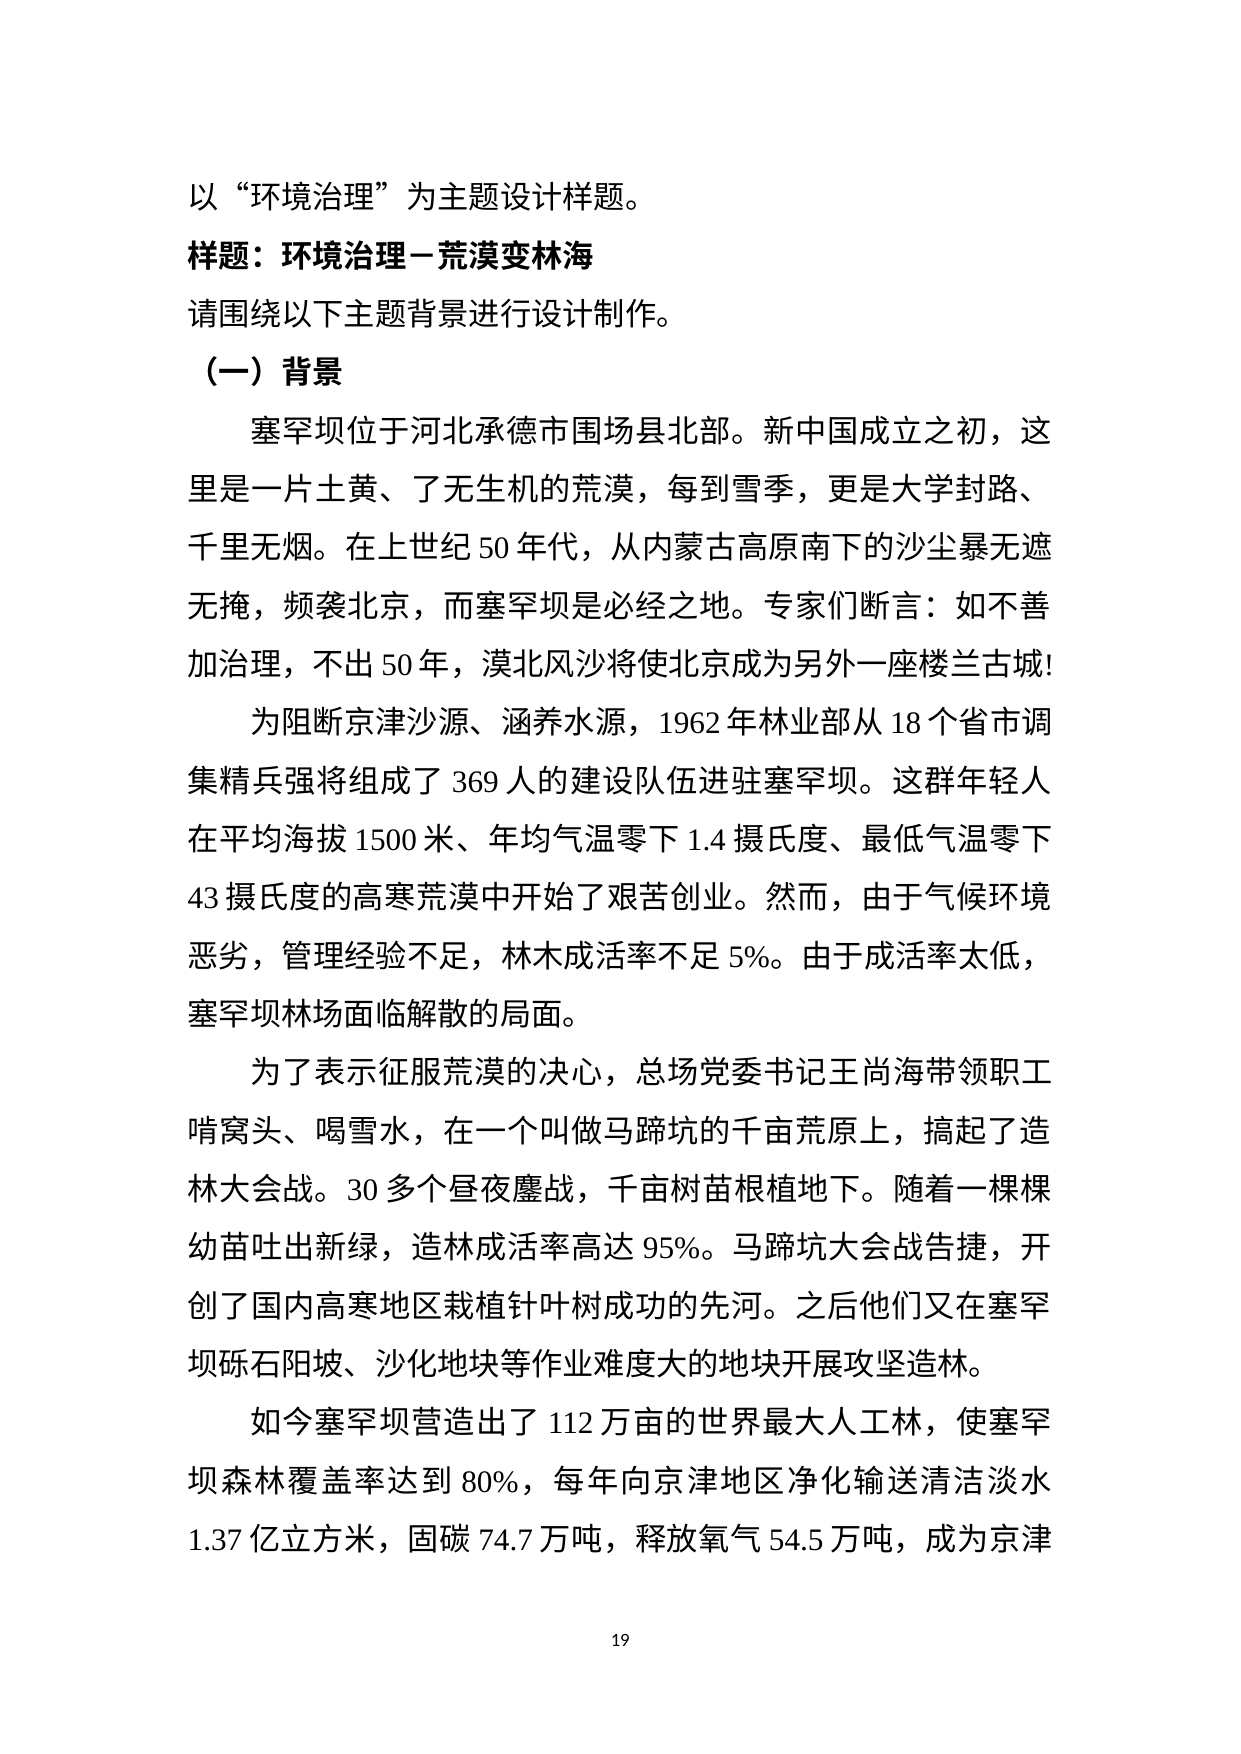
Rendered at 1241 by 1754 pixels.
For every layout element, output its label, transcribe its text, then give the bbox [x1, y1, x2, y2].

text 以“环境治理”为主题设计样题。 [187, 162, 1053, 220]
text 为了表示征服荒漠的决心，总场党委书记王尚海带领职工啃窝头、喝雪水，在一个叫做马蹄坑的千亩荒原上，搞起了造林大会战。30多个昼夜鏖战，千亩树苗根植地下。随着一棵棵幼苗吐出新绿，造林成活率高达95%。马蹄坑大会战告捷，开创了国内高寒地区栽植针叶树成功的先河。之后他们又在塞罕坝砾石阳坡、沙化地块等作业难度大的地块开展攻坚造林。 [187, 1037, 1053, 1387]
text 请围绕以下主题背景进行设计制作。 [187, 279, 1053, 337]
text 为阻断京津沙源、涵养水源，1962年林业部从18个省市调集精兵强将组成了369人的建设队伍进驻塞罕坝。这群年轻人在平均海拔1500米、年均气温零下1.4摄氏度、最低气温零下43摄氏度的高寒荒漠中开始了艰苦创业。然而，由于气候环境恶劣，管理经验不足，林木成活率不足5%。由于成活率太低，塞罕坝林场面临解散的局面。 [187, 687, 1053, 1037]
list 背景 [187, 337, 1053, 395]
text 样题：环境治理－荒漠变林海 [187, 220, 1053, 279]
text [187, 1387, 1053, 1562]
text 塞罕坝位于河北承德市围场县北部。新中国成立之初，这里是一片土黄、了无生机的荒漠，每到雪季，更是大学封路、千里无烟。在上世纪50年代，从内蒙古高原南下的沙尘暴无遮无掩，频袭北京，而塞罕坝是必经之地。专家们断言：如不善加治理，不出50年，漠北风沙将使北京成为另外一座楼兰古城! [187, 395, 1053, 687]
